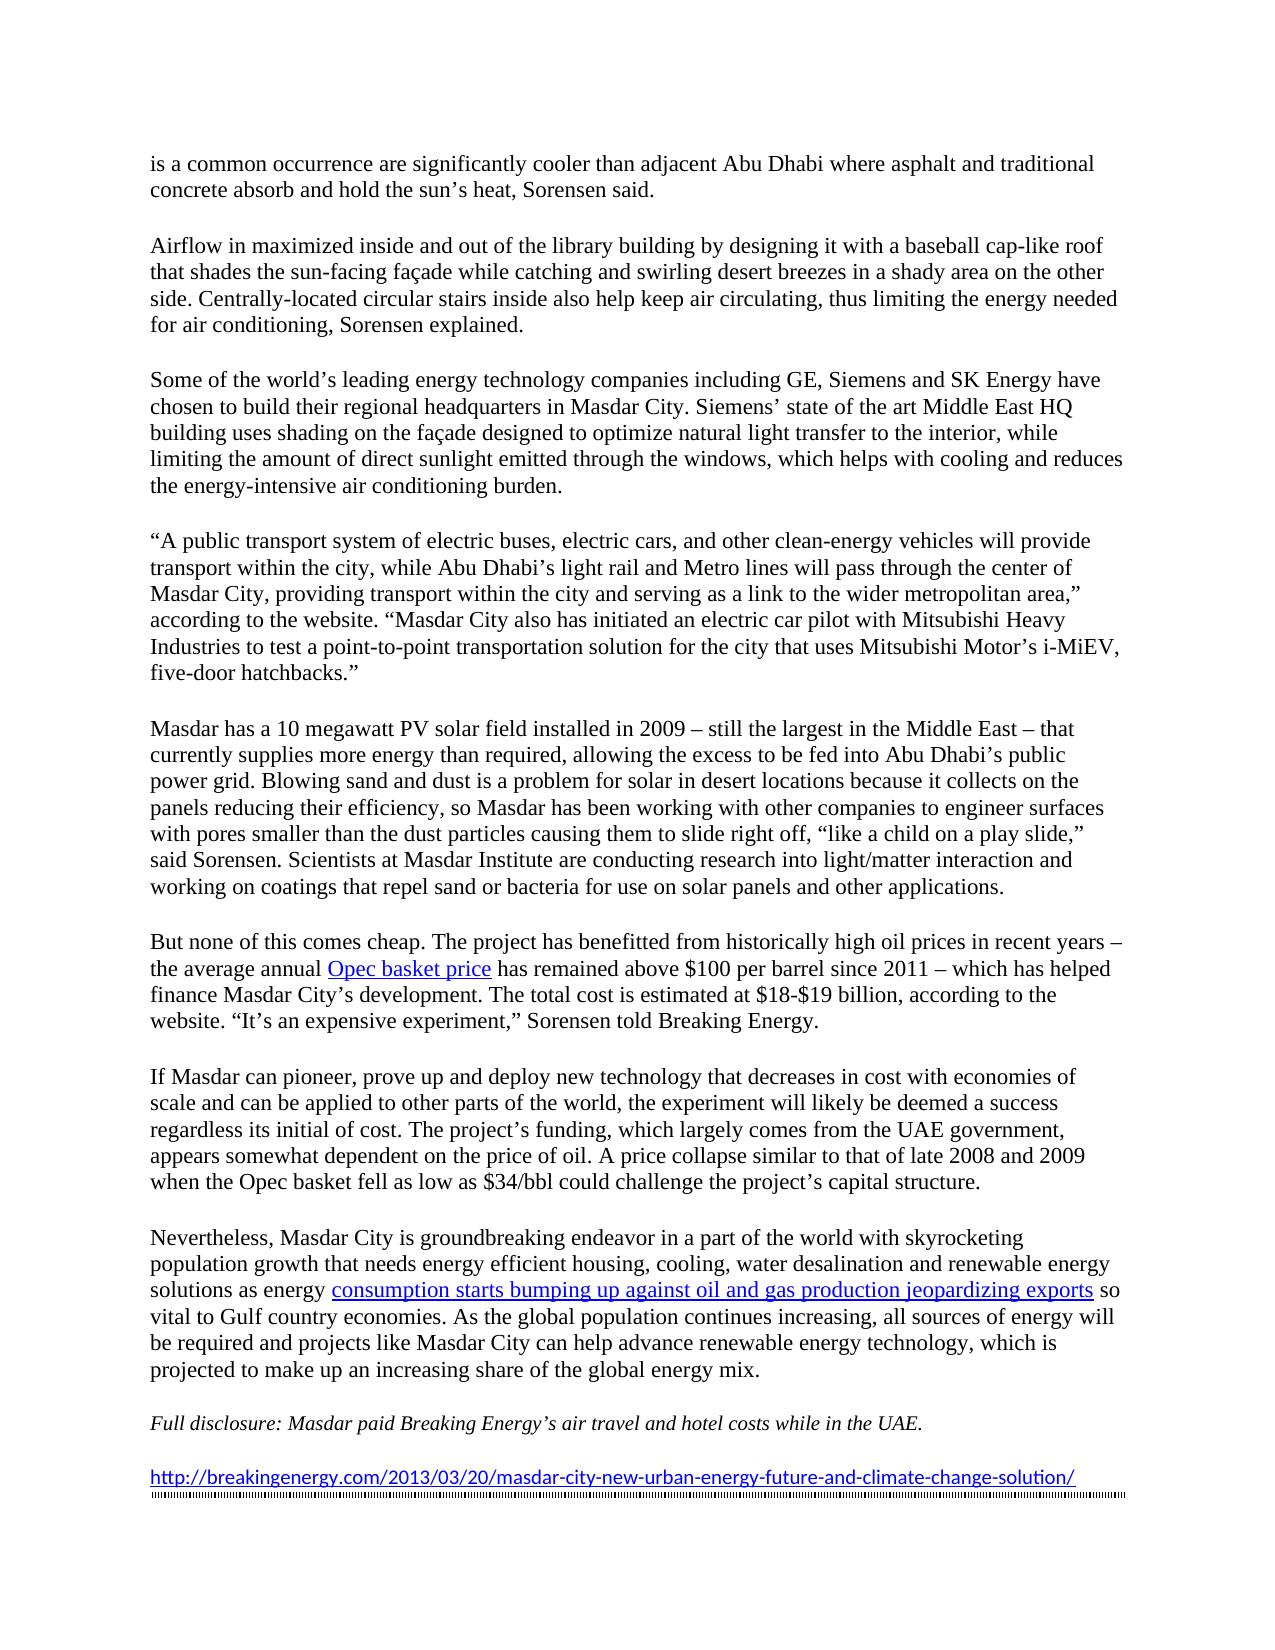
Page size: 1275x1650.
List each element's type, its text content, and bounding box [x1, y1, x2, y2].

text Some of the world’s leading energy technology companies including GE, Siemens and SK Energy have chosen to build their regional headquarters in Masdar City. Siemens’ state of the art Middle East HQ building uses shading on the façade designed to optimize natural light transfer to the interior, while limiting the amount of direct sunlight emitted through the windows, which helps with cooling and reduces the energy-intensive air conditioning burden. [150, 366, 1125, 498]
text But none of this comes cheap. The project has benefitted from historically high oil prices in recent years – the average annual Opec basket price has remained above $100 per barrel since 2011 – which has helped finance Masdar City’s development. The total cost is estimated at $18-$19 billion, according to the website. “It’s an expensive experiment,” Sorensen told Breaking Energy. [150, 928, 1125, 1034]
text http://breakingenergy.com/2013/03/20/masdar-city-new-urban-energy-future-and-climate-change-solution/ [150, 1464, 1125, 1498]
text Full disclosure: Masdar paid Breaking Energy’s air travel and hotel costs while in the UAE. [150, 1411, 1125, 1435]
text Nevertheless, Masdar City is groundbreaking endeavor in a part of the world with skyrocketing population growth that needs energy efficient housing, cooling, water desalination and renewable energy solutions as energy consumption starts bumping up against oil and gas production jeopardizing exports so vital to Gulf country economies. As the global population continues increasing, all sources of energy will be required and projects like Masdar City can help advance renewable energy technology, which is projected to make up an increasing share of the global energy mix. [150, 1224, 1125, 1382]
text “A public transport system of electric buses, electric cars, and other clean-energy vehicles will provide transport within the city, while Abu Dhabi’s light rail and Metro lines will pass through the center of Masdar City, providing transport within the city and serving as a link to the wider metropolitan area,” according to the website. “Masdar City also has initiated an electric car pilot with Mitsubishi Heavy Industries to test a point-to-point transportation solution for the city that uses Mitsubishi Motor’s i-MiEV, five-door hatchbacks.” [150, 527, 1125, 686]
text Masdar has a 10 megawatt PV solar field installed in 2009 – still the largest in the Middle East – that currently supplies more energy than required, allowing the excess to be fed into Abu Dhabi’s public power grid. Blowing sand and dust is a problem for solar in desert locations because it collects on the panels reducing their efficiency, so Masdar has been working with other companies to engineer surfaces with pores smaller than the dust particles causing them to slide right off, “like a child on a play slide,” said Sorensen. Scientists at Masdar Institute are conducting research into light/matter interaction and working on coatings that repel sand or bacteria for use on solar panels and other applications. [150, 715, 1125, 899]
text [150, 150, 1125, 203]
text Airflow in maximized inside and out of the library building by designing it with a baseball cap-like roof that shades the sun-facing façade while catching and swirling desert breezes in a shady area on the other side. Centrally-located circular stairs inside also help keep air circulating, thus limiting the energy needed for air conditioning, Sorensen explained. [150, 232, 1125, 337]
text If Masdar can pioneer, prove up and deploy new technology that decreases in cost with economies of scale and can be applied to other parts of the world, the experiment will likely be deemed a success regardless its initial of cost. The project’s funding, which largely comes from the UAE government, appears somewhat dependent on the price of oil. A price collapse similar to that of late 2008 and 2009 when the Opec basket fell as low as $34/bbl could challenge the project’s capital structure. [150, 1063, 1125, 1195]
